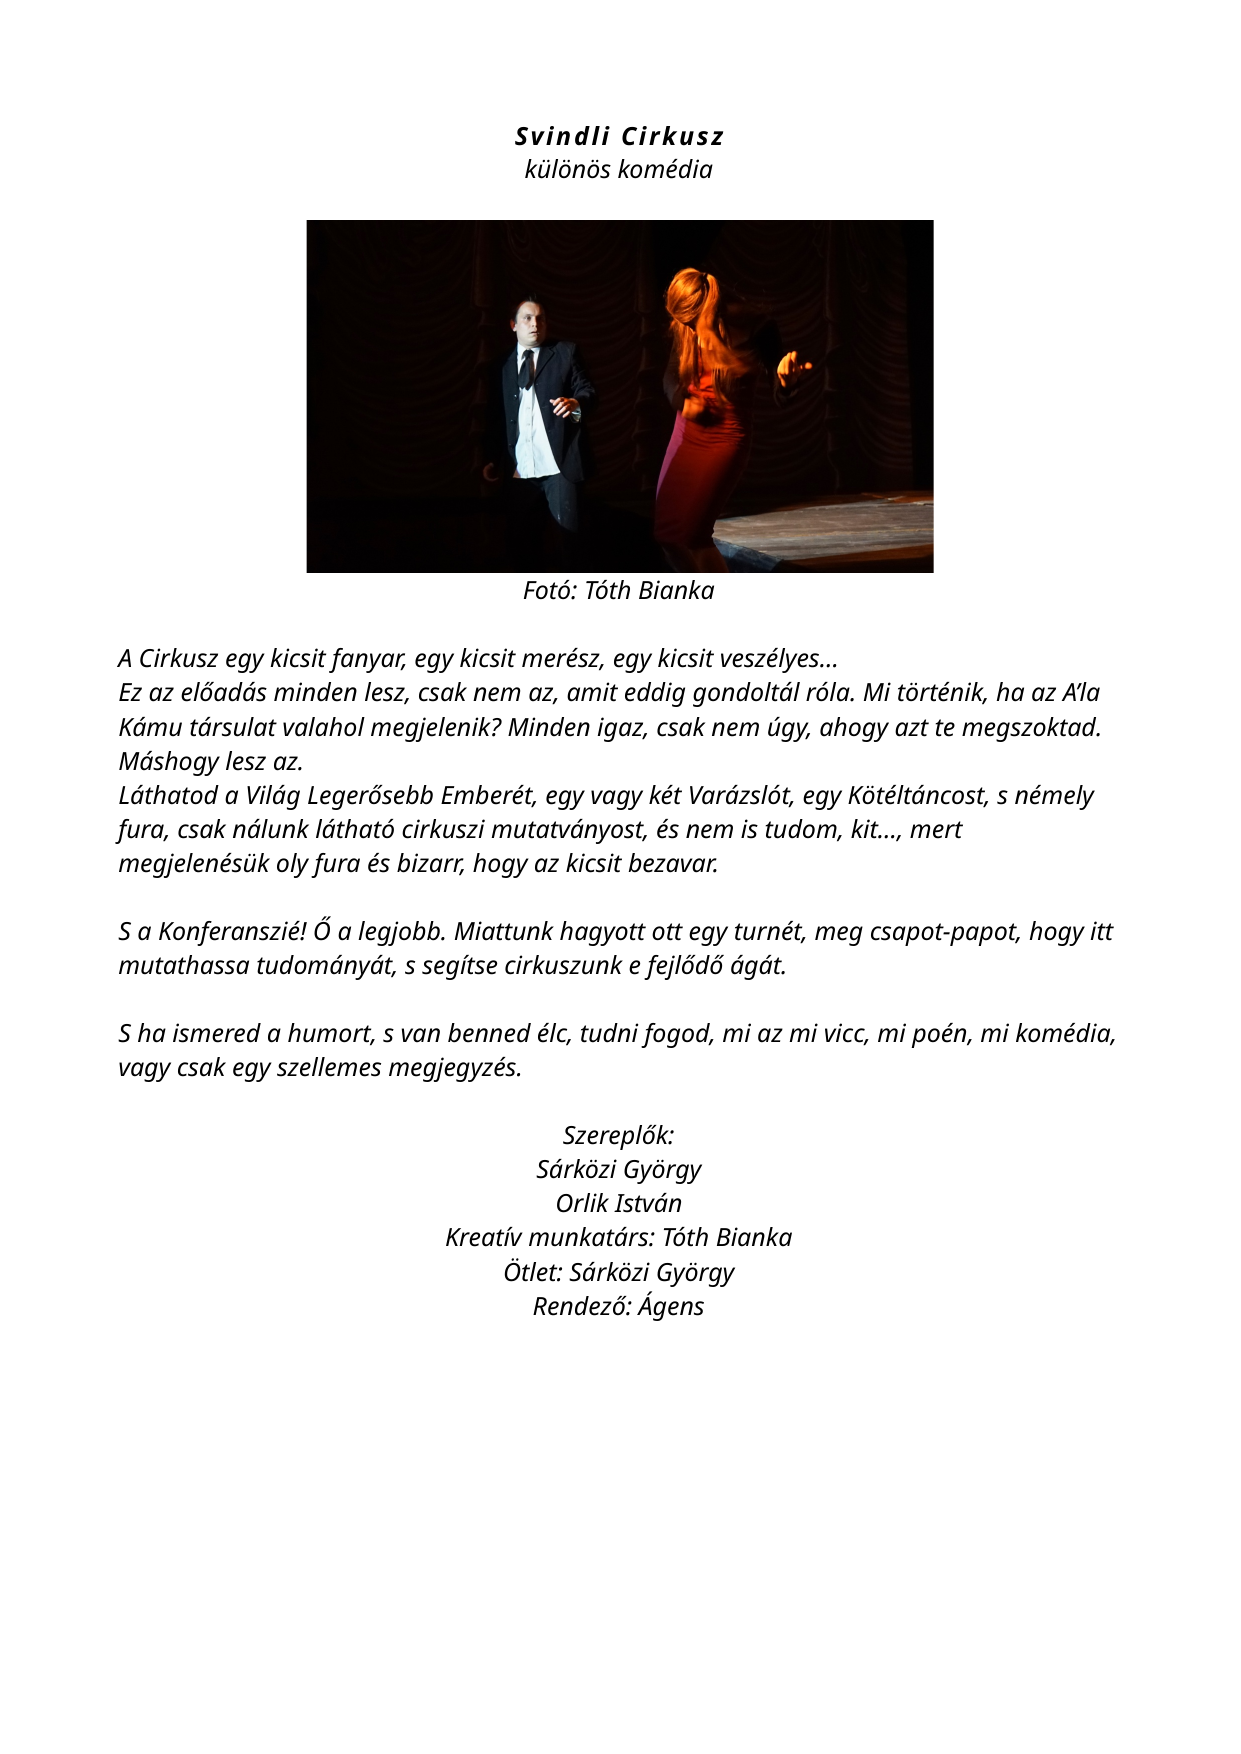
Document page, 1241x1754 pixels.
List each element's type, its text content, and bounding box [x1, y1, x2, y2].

text Sárközi György [118, 1152, 1122, 1186]
text Szereplők: [118, 1118, 1122, 1152]
text Ötlet: Sárközi György [118, 1254, 1122, 1288]
text S ha ismered a humort, s van benned élc, tudni fogod, mi az mi vicc, mi poén, mi komédia, vagy csak egy szellemes megjegyzés. [118, 1016, 1122, 1084]
text különös komédia [118, 152, 1122, 186]
text S a Konferanszié! Ő a legjobb. Miattunk hagyott ott egy turnét, meg csapot-papot, hogy itt mutathassa tudományát, s segítse cirkuszunk e fejlődő ágát. [118, 913, 1122, 982]
text Fotó: Tóth Bianka [118, 573, 1122, 607]
text Ez az előadás minden lesz, csak nem az, amit eddig gondoltál róla. Mi történik, ha az A’la Kámu társulat valahol megjelenik? Minden igaz, csak nem úgy, ahogy azt te megszoktad. Máshogy lesz az. [118, 675, 1122, 777]
text Svindli Cirkusz [118, 118, 1122, 152]
text Rendező: Ágens [118, 1288, 1122, 1322]
picture [306, 220, 934, 573]
text A Cirkusz egy kicsit fanyar, egy kicsit merész, egy kicsit veszélyes… [118, 641, 1122, 675]
text Láthatod a Világ Legerősebb Emberét, egy vagy két Varázslót, egy Kötéltáncost, s némely fura, csak nálunk látható cirkuszi mutatványost, és nem is tudom, kit…, mert megjelenésük oly fura és bizarr, hogy az kicsit bezavar. [118, 777, 1122, 879]
text Orlik István [118, 1186, 1122, 1220]
text Kreatív munkatárs: Tóth Bianka [118, 1220, 1122, 1254]
